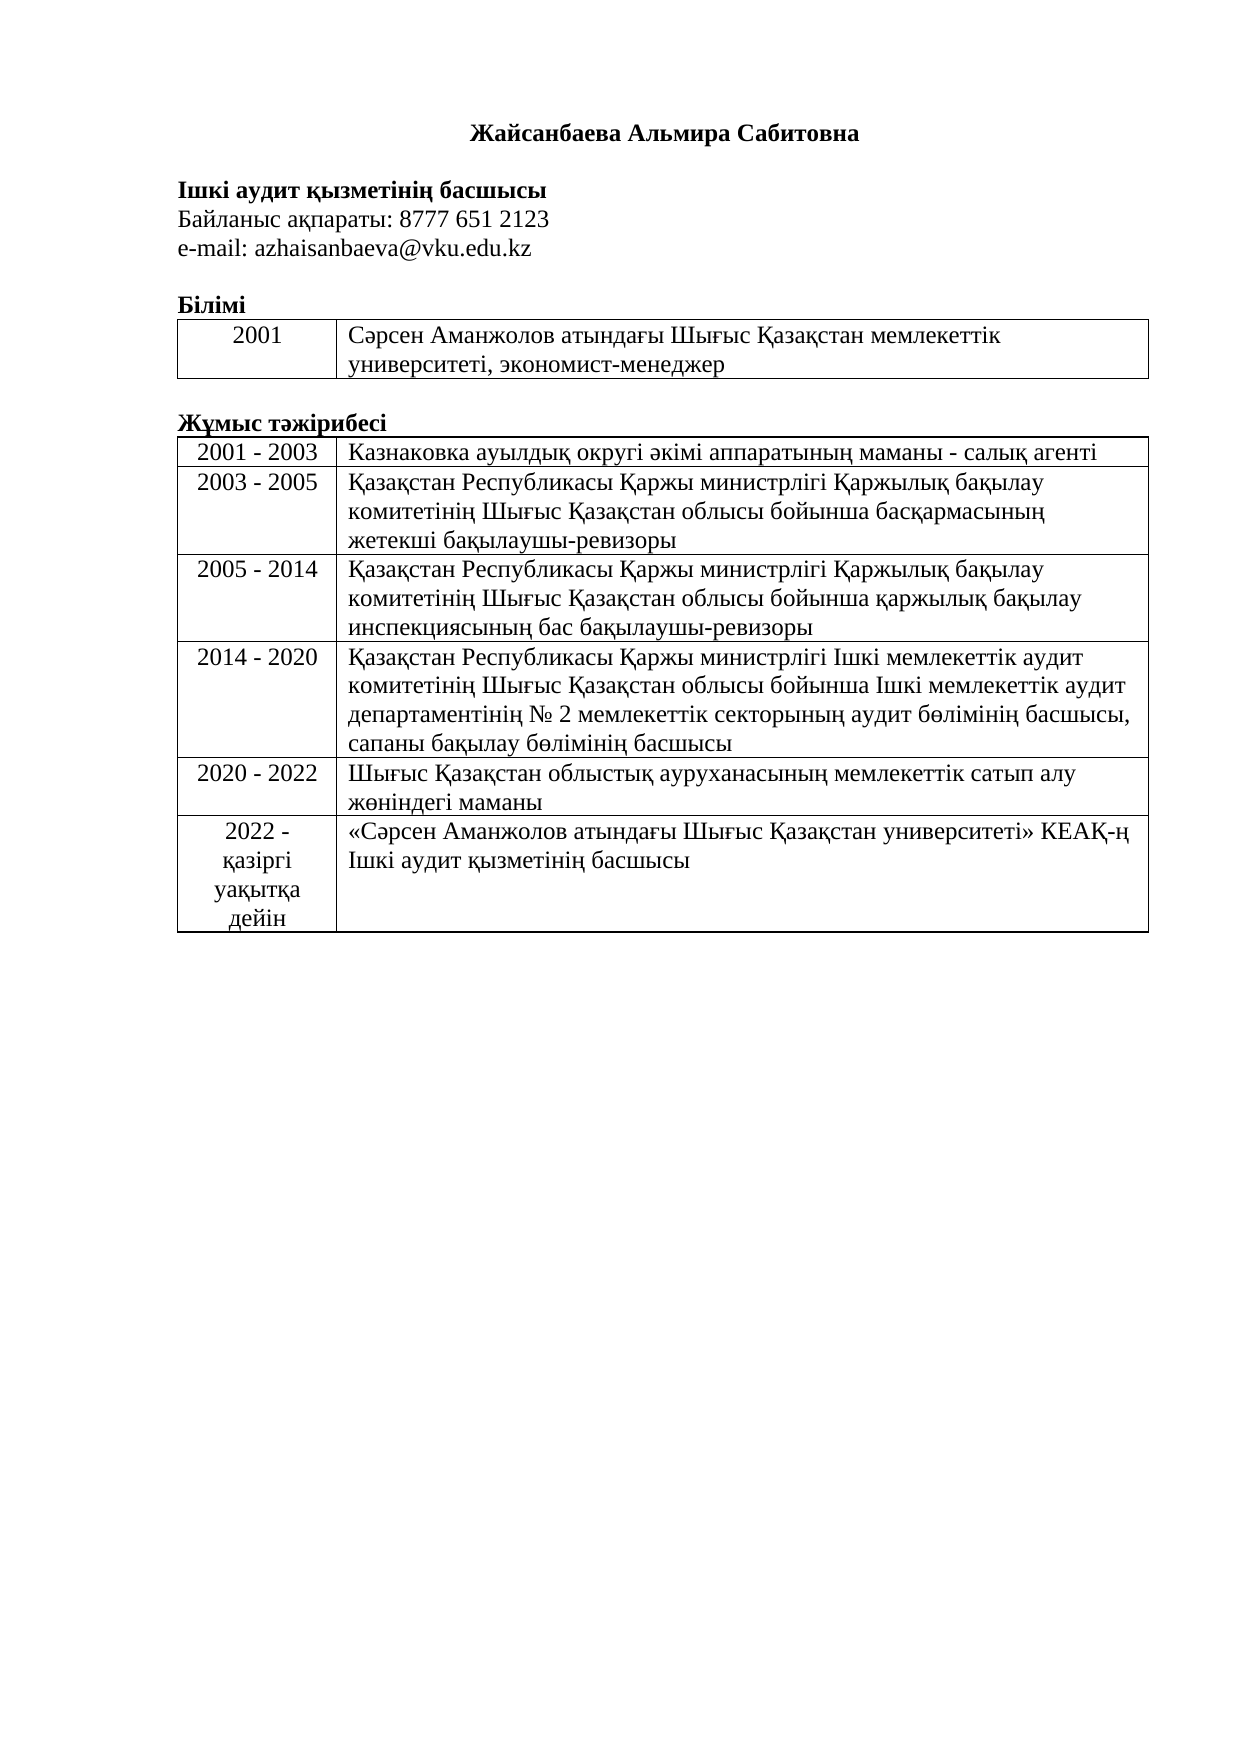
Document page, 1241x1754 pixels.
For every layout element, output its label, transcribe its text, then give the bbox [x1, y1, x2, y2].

table_cell «Сәрсен Аманжолов атындағы Шығыс Қазақстан университеті» КЕАҚ-ң Ішкі аудит қызметінің басшысы [337, 816, 1148, 931]
text Білімі [177, 291, 1152, 319]
table_cell 2005 - 2014 [178, 555, 336, 641]
text Байланыс ақпараты: 8777 651 2123 [177, 204, 1152, 233]
table_cell Шығыс Қазақстан облыстық ауруханасының мемлекеттік сатып алу жөніндегі маманы [337, 758, 1148, 815]
table_cell Қазақстан Республикасы Қаржы министрлігі Қаржылық бақылау комитетінің Шығыс Қазақстан облысы бойынша басқармасының жетекші бақылаушы-ревизоры [337, 467, 1148, 553]
table_header 2001 [178, 320, 336, 378]
text Жайсанбаева Альмира Сабитовна [177, 118, 1152, 147]
table_cell Қазақстан Республикасы Қаржы министрлігі Ішкі мемлекеттік аудит комитетінің Шығыс Қазақстан облысы бойынша Ішкі мемлекеттік аудит департаментінің № 2 мемлекеттік секторының аудит бөлімінің басшысы, сапаны бақылау бөлімінің басшысы [337, 642, 1148, 757]
table_cell 2003 - 2005 [178, 467, 336, 553]
text e-mail: azhaisanbaeva@vku.edu.kz [177, 233, 1152, 262]
table_cell 2014 - 2020 [178, 642, 336, 757]
table_cell Қазақстан Республикасы Қаржы министрлігі Қаржылық бақылау комитетінің Шығыс Қазақстан облысы бойынша қаржылық бақылау инспекциясының бас бақылаушы-ревизоры [337, 555, 1148, 641]
table_cell 2022 - қазіргі уақытқа дейін [178, 816, 336, 931]
text Жұмыс тәжірибесі [177, 408, 1152, 436]
table_header Сәрсен Аманжолов атындағы Шығыс Қазақстан мемлекеттік университеті, экономист-менеджер [337, 320, 1148, 378]
table_header 2001 - 2003 [178, 438, 336, 466]
table_header Казнаковка ауылдық округі әкімі аппаратының маманы - салық агенті [337, 438, 1148, 466]
table_cell 2020 - 2022 [178, 758, 336, 815]
text Ішкі аудит қызметінің басшысы [177, 176, 1152, 204]
